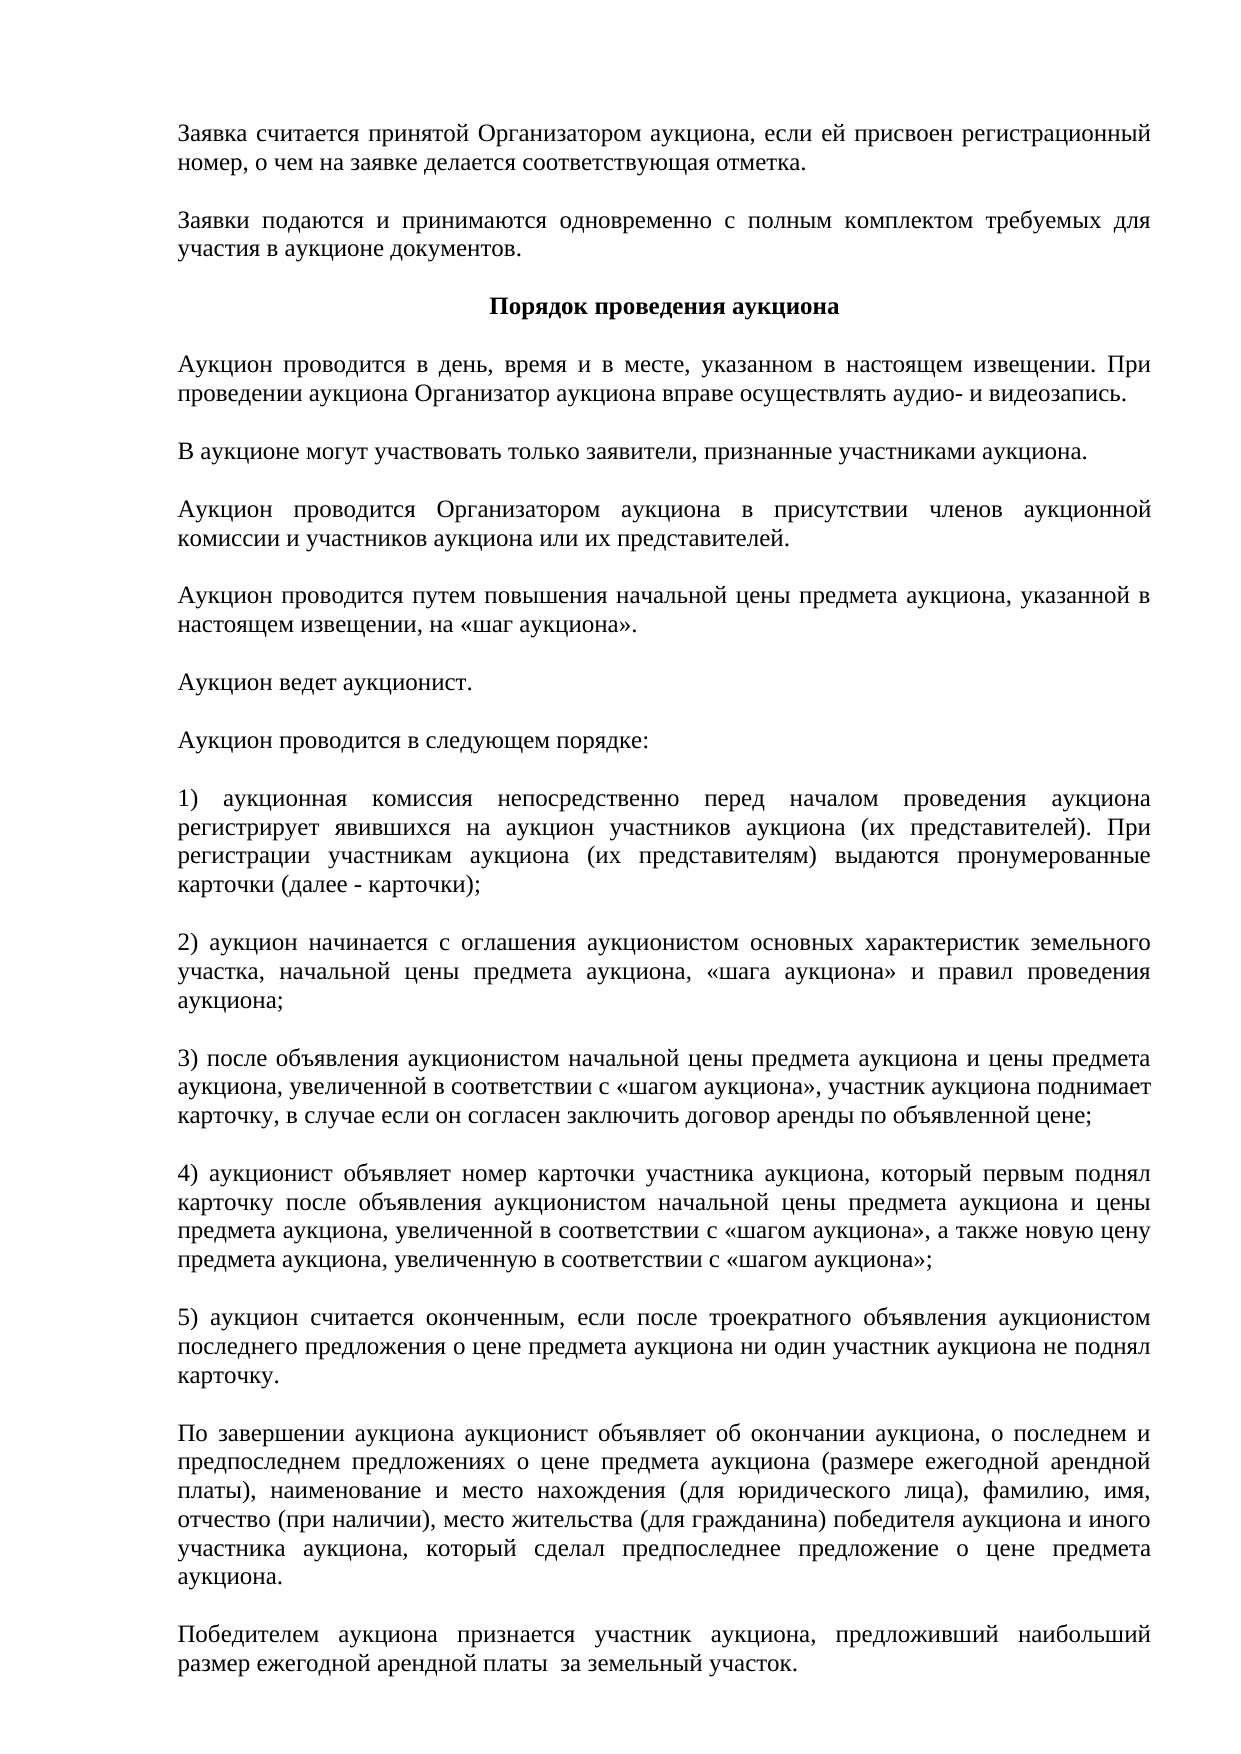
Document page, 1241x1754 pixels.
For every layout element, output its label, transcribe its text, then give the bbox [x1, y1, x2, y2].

text 1) аукционная комиссия непосредственно перед началом проведения аукциона регистрирует явившихся на аукцион участников аукциона (их представителей). При регистрации участникам аукциона (их представителям) выдаются пронумерованные карточки (далее - карточки); [177, 783, 1152, 898]
text Аукцион проводится путем повышения начальной цены предмета аукциона, указанной в настоящем извещении, на «шаг аукциона». [177, 581, 1152, 638]
text 2) аукцион начинается с оглашения аукционистом основных характеристик земельного участка, начальной цены предмета аукциона, «шага аукциона» и правил проведения аукциона; [177, 927, 1152, 1013]
text Заявки подаются и принимаются одновременно с полным комплектом требуемых для участия в аукционе документов. [177, 205, 1152, 262]
text Порядок проведения аукциона [177, 291, 1152, 320]
text Аукцион ведет аукционист. [177, 667, 1152, 696]
text Победителем аукциона признается участник аукциона, предложивший наибольший размер ежегодной арендной платы за земельный участок. [177, 1619, 1152, 1677]
text Заявка считается принятой Организатором аукциона, если ей присвоен регистрационный номер, о чем на заявке делается соответствующая отметка. [177, 118, 1152, 176]
text В аукционе могут участвовать только заявители, признанные участниками аукциона. [177, 436, 1152, 465]
text 5) аукцион считается оконченным, если после троекратного объявления аукционистом последнего предложения о цене предмета аукциона ни один участник аукциона не поднял карточку. [177, 1302, 1152, 1388]
text 3) после объявления аукционистом начальной цены предмета аукциона и цены предмета аукциона, увеличенной в соответствии с «шагом аукциона», участник аукциона поднимает карточку, в случае если он согласен заключить договор аренды по объявленной цене; [177, 1043, 1152, 1129]
text Аукцион проводится в день, время и в месте, указанном в настоящем извещении. При проведении аукциона Организатор аукциона вправе осуществлять аудио- и видеозапись. [177, 349, 1152, 407]
text Аукцион проводится в следующем порядке: [177, 725, 1152, 754]
text 4) аукционист объявляет номер карточки участника аукциона, который первым поднял карточку после объявления аукционистом начальной цены предмета аукциона и цены предмета аукциона, увеличенной в соответствии с «шагом аукциона», а также новую цену предмета аукциона, увеличенную в соответствии с «шагом аукциона»; [177, 1158, 1152, 1273]
text Аукцион проводится Организатором аукциона в присутствии членов аукционной комиссии и участников аукциона или их представителей. [177, 494, 1152, 551]
text По завершении аукциона аукционист объявляет об окончании аукциона, о последнем и предпоследнем предложениях о цене предмета аукциона (размере ежегодной арендной платы), наименование и место нахождения (для юридического лица), фамилию, имя, отчество (при наличии), место жительства (для гражданина) победителя аукциона и иного участника аукциона, который сделал предпоследнее предложение о цене предмета аукциона. [177, 1418, 1152, 1590]
